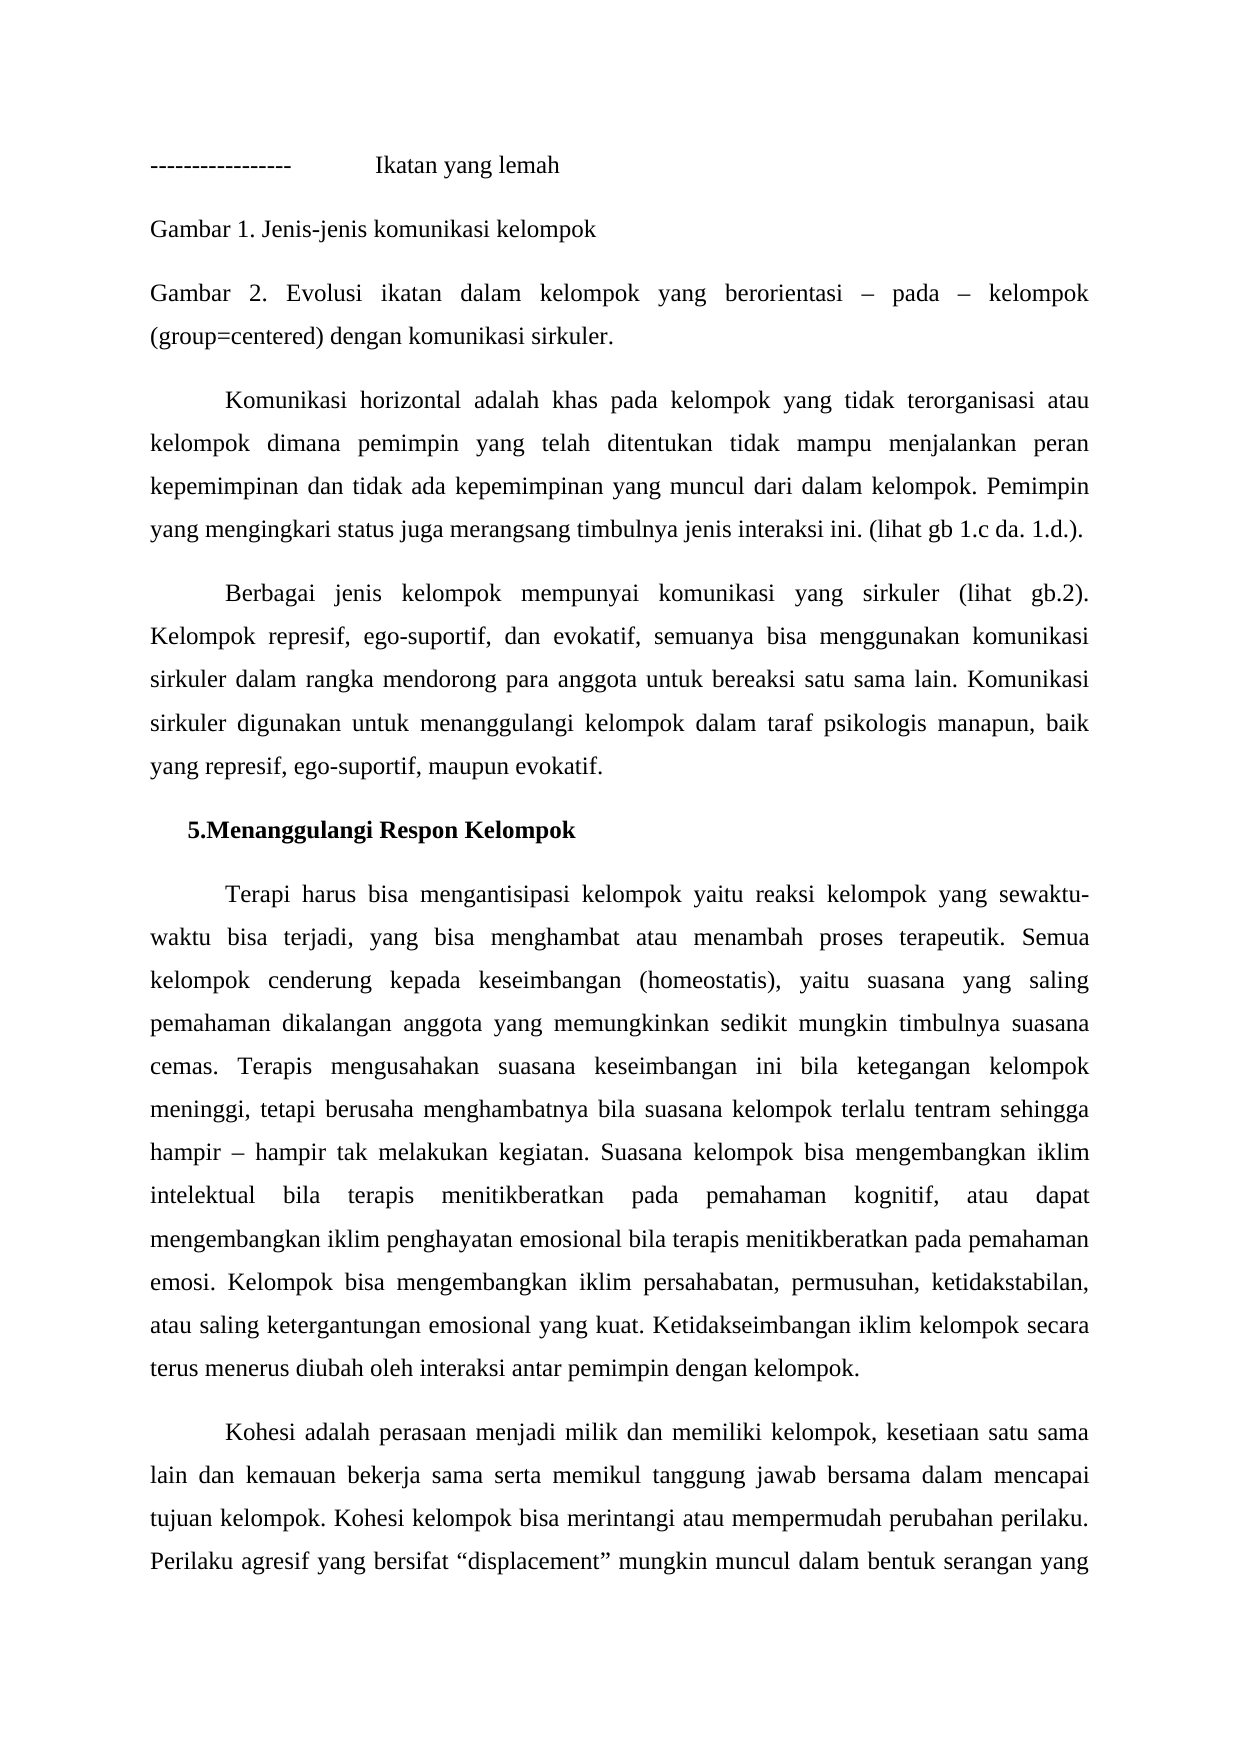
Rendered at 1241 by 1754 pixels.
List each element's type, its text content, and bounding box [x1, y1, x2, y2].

text 5.Menanggulangi Respon Kelompok [187, 815, 1090, 843]
text Berbagai jenis kelompok mempunyai komunikasi yang sirkuler (lihat gb.2). Kelompok represif, ego-suportif, dan evokatif, semuanya bisa menggunakan komunikasi sirkuler dalam rangka mendorong para anggota untuk bereaksi satu sama lain. Komunikasi sirkuler digunakan untuk menanggulangi kelompok dalam taraf psikologis manapun, baik yang represif, ego-suportif, maupun evokatif. [150, 578, 1090, 779]
text Terapi harus bisa mengantisipasi kelompok yaitu reaksi kelompok yang sewaktu-waktu bisa terjadi, yang bisa menghambat atau menambah proses terapeutik. Semua kelompok cenderung kepada keseimbangan (homeostatis), yaitu suasana yang saling pemahaman dikalangan anggota yang memungkinkan sedikit mungkin timbulnya suasana cemas. Terapis mengusahakan suasana keseimbangan ini bila ketegangan kelompok meninggi, tetapi berusaha menghambatnya bila suasana kelompok terlalu tentram sehingga hampir – hampir tak melakukan kegiatan. Suasana kelompok bisa mengembangkan iklim intelektual bila terapis menitikberatkan pada pemahaman kognitif, atau dapat mengembangkan iklim penghayatan emosional bila terapis menitikberatkan pada pemahaman emosi. Kelompok bisa mengembangkan iklim persahabatan, permusuhan, ketidakstabilan, atau saling ketergantungan emosional yang kuat. Ketidakseimbangan iklim kelompok secara terus menerus diubah oleh interaksi antar pemimpin dengan kelompok. [150, 879, 1090, 1382]
text Gambar 2. Evolusi ikatan dalam kelompok yang berorientasi – pada – kelompok (group=centered) dengan komunikasi sirkuler. [150, 278, 1090, 350]
text Gambar 1. Jenis-jenis komunikasi kelompok [150, 214, 1090, 243]
text ----------------- Ikatan yang lemah [150, 150, 1090, 179]
text Komunikasi horizontal adalah khas pada kelompok yang tidak terorganisasi atau kelompok dimana pemimpin yang telah ditentukan tidak mampu menjalankan peran kepemimpinan dan tidak ada kepemimpinan yang muncul dari dalam kelompok. Pemimpin yang mengingkari status juga merangsang timbulnya jenis interaksi ini. (lihat gb 1.c da. 1.d.). [150, 385, 1090, 543]
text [150, 1417, 1090, 1575]
